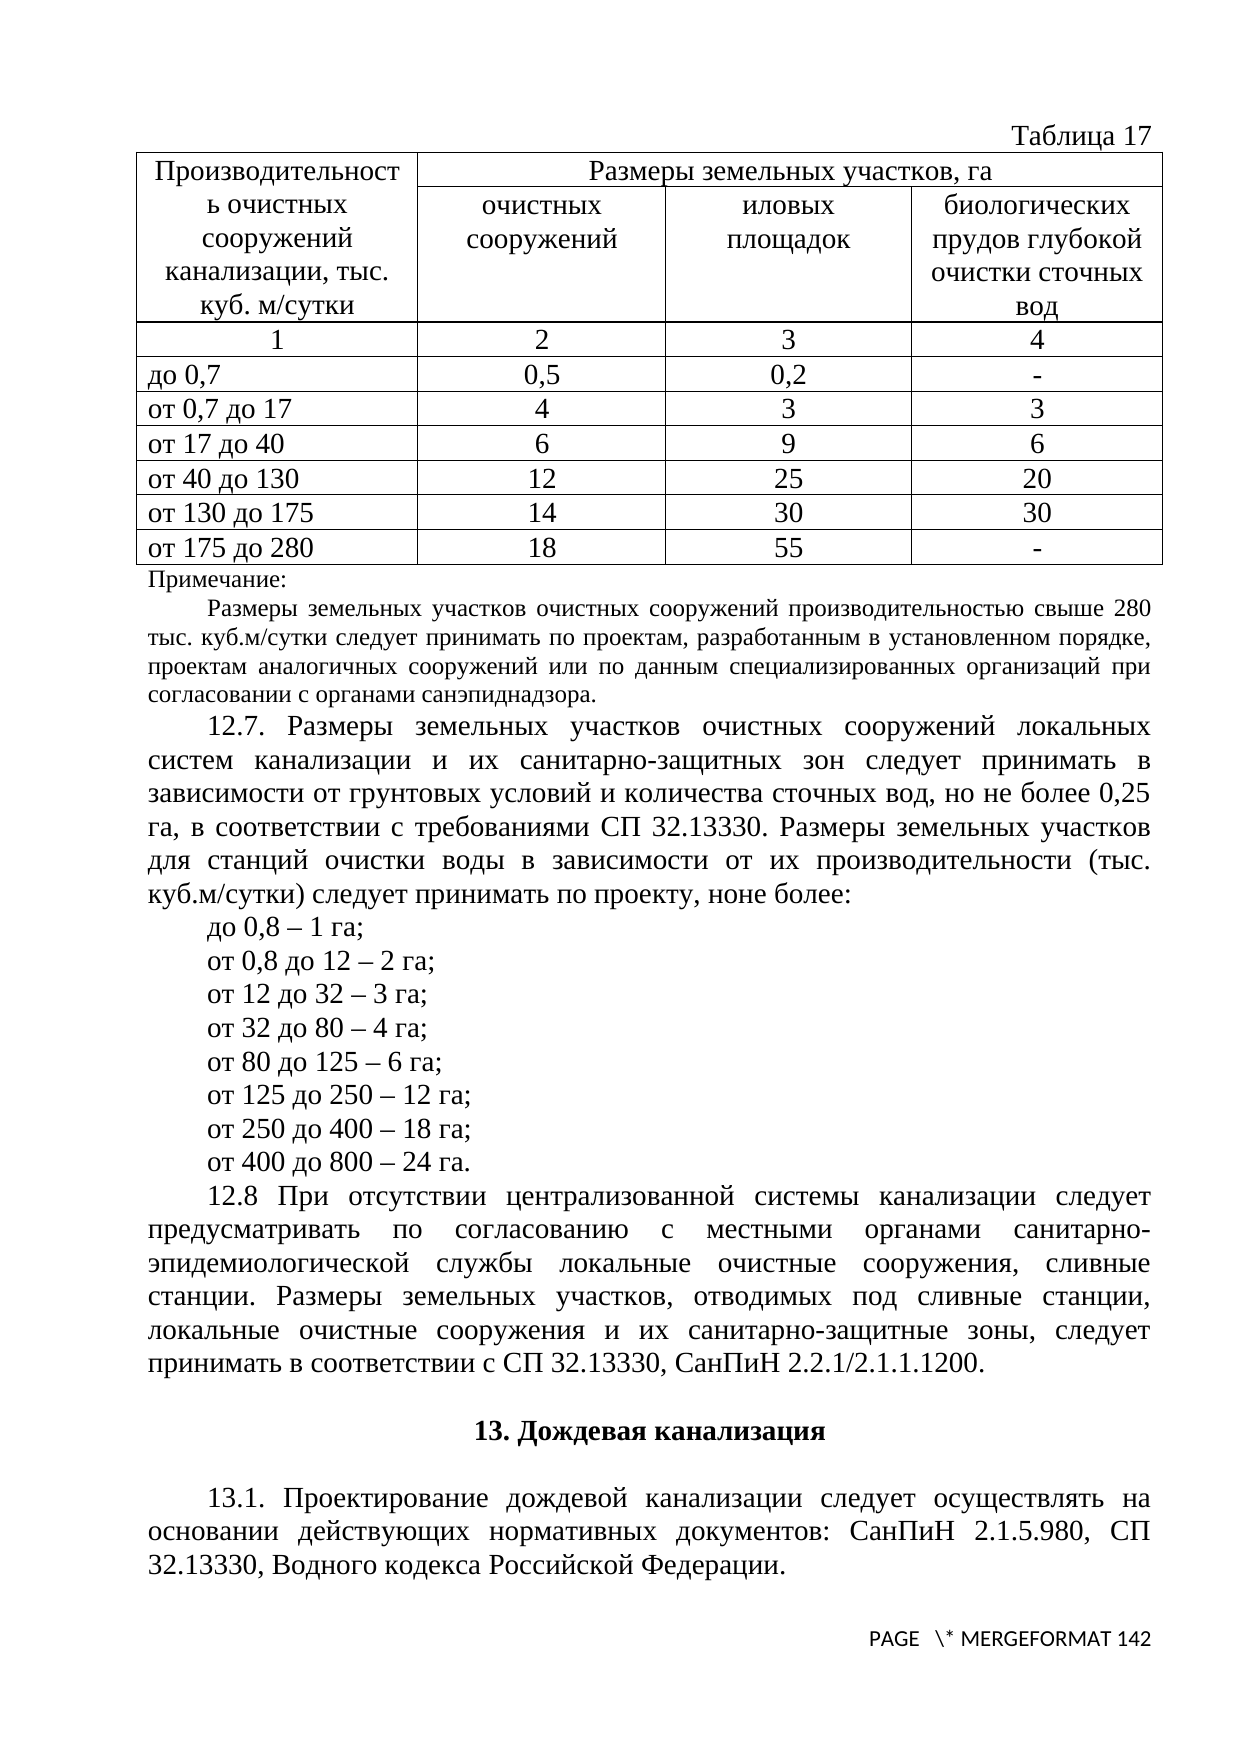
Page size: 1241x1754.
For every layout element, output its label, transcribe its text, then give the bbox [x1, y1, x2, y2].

text Размеры земельных участков очистных сооружений производительностью свыше 280 тыс. куб.м/сутки следует принимать по проектам, разработанным в установленном порядке, проектам аналогичных сооружений или по данным специализированных организаций при согласовании с органами санэпиднадзора. [148, 593, 1152, 708]
table_cell 30 [666, 495, 911, 529]
text от 250 до 400 – 18 га; [148, 1111, 1152, 1144]
table_cell 18 [418, 530, 665, 563]
table_cell 2 [418, 323, 665, 356]
table_header Размеры земельных участков, га [418, 153, 1162, 186]
table_cell биологических прудов глубокой очистки сточных вод [912, 187, 1162, 321]
table_cell 6 [912, 426, 1162, 460]
table_cell от 40 до 130 [137, 461, 417, 494]
table_cell от 17 до 40 [137, 426, 417, 460]
table_cell 3 [666, 323, 911, 356]
table_cell 0,5 [418, 357, 665, 391]
text 12.8 При отсутствии централизованной системы канализации следует предусматривать по согласованию с местными органами санитарно-эпидемиологической службы локальные очистные сооружения, сливные станции. Размеры земельных участков, отводимых под сливные станции, локальные очистные сооружения и их санитарно-защитные зоны, следует принимать в соответствии с СП 32.13330, СанПиН 2.2.1/2.1.1.1200. [148, 1178, 1152, 1379]
text 13. Дождевая канализация [148, 1413, 1152, 1446]
table_cell 3 [912, 392, 1162, 425]
text от 400 до 800 – 24 га. [148, 1144, 1152, 1178]
table_cell 12 [418, 461, 665, 494]
table_cell 3 [666, 392, 911, 425]
text 13.1. Проектирование дождевой канализации следует осуществлять на основании действующих нормативных документов: СанПиН 2.1.5.980, СП 32.13330, Водного кодекса Российской Федерации. [148, 1480, 1152, 1580]
text от 80 до 125 – 6 га; [148, 1044, 1152, 1077]
table_cell от 175 до 280 [137, 530, 417, 563]
table_cell от 0,7 до 17 [137, 392, 417, 425]
table_cell 4 [912, 323, 1162, 356]
table_cell иловых площадок [666, 187, 911, 321]
table_header Производительность очистных сооружений канализации, тыс. куб. м/сутки [137, 153, 417, 321]
table_cell очистных сооружений [418, 187, 665, 321]
table_cell 4 [418, 392, 665, 425]
table_cell 6 [418, 426, 665, 460]
text от 12 до 32 – 3 га; [148, 977, 1152, 1010]
table_cell 9 [666, 426, 911, 460]
text до 0,8 – 1 га; [148, 909, 1152, 943]
table_cell от 130 до 175 [137, 495, 417, 529]
table_cell - [912, 357, 1162, 391]
table_cell - [912, 530, 1162, 563]
table_cell 20 [912, 461, 1162, 494]
table_cell 0,2 [666, 357, 911, 391]
table_cell 30 [912, 495, 1162, 529]
table_cell 25 [666, 461, 911, 494]
text от 32 до 80 – 4 га; [148, 1010, 1152, 1044]
table_cell 55 [666, 530, 911, 563]
table_cell 1 [137, 323, 417, 356]
text Примечание: [148, 565, 1152, 593]
table_cell до 0,7 [137, 357, 417, 391]
text от 0,8 до 12 – 2 га; [148, 943, 1152, 977]
text от 125 до 250 – 12 га; [148, 1077, 1152, 1111]
table_cell 14 [418, 495, 665, 529]
text Таблица 17 [148, 118, 1152, 152]
text 12.7. Размеры земельных участков очистных сооружений локальных систем канализации и их санитарно-защитных зон следует принимать в зависимости от грунтовых условий и количества сточных вод, но не более 0,25 га, в соответствии с требованиями СП 32.13330. Размеры земельных участков для станций очистки воды в зависимости от их производительности (тыс. куб.м/сутки) следует принимать по проекту, ноне более: [148, 708, 1152, 909]
